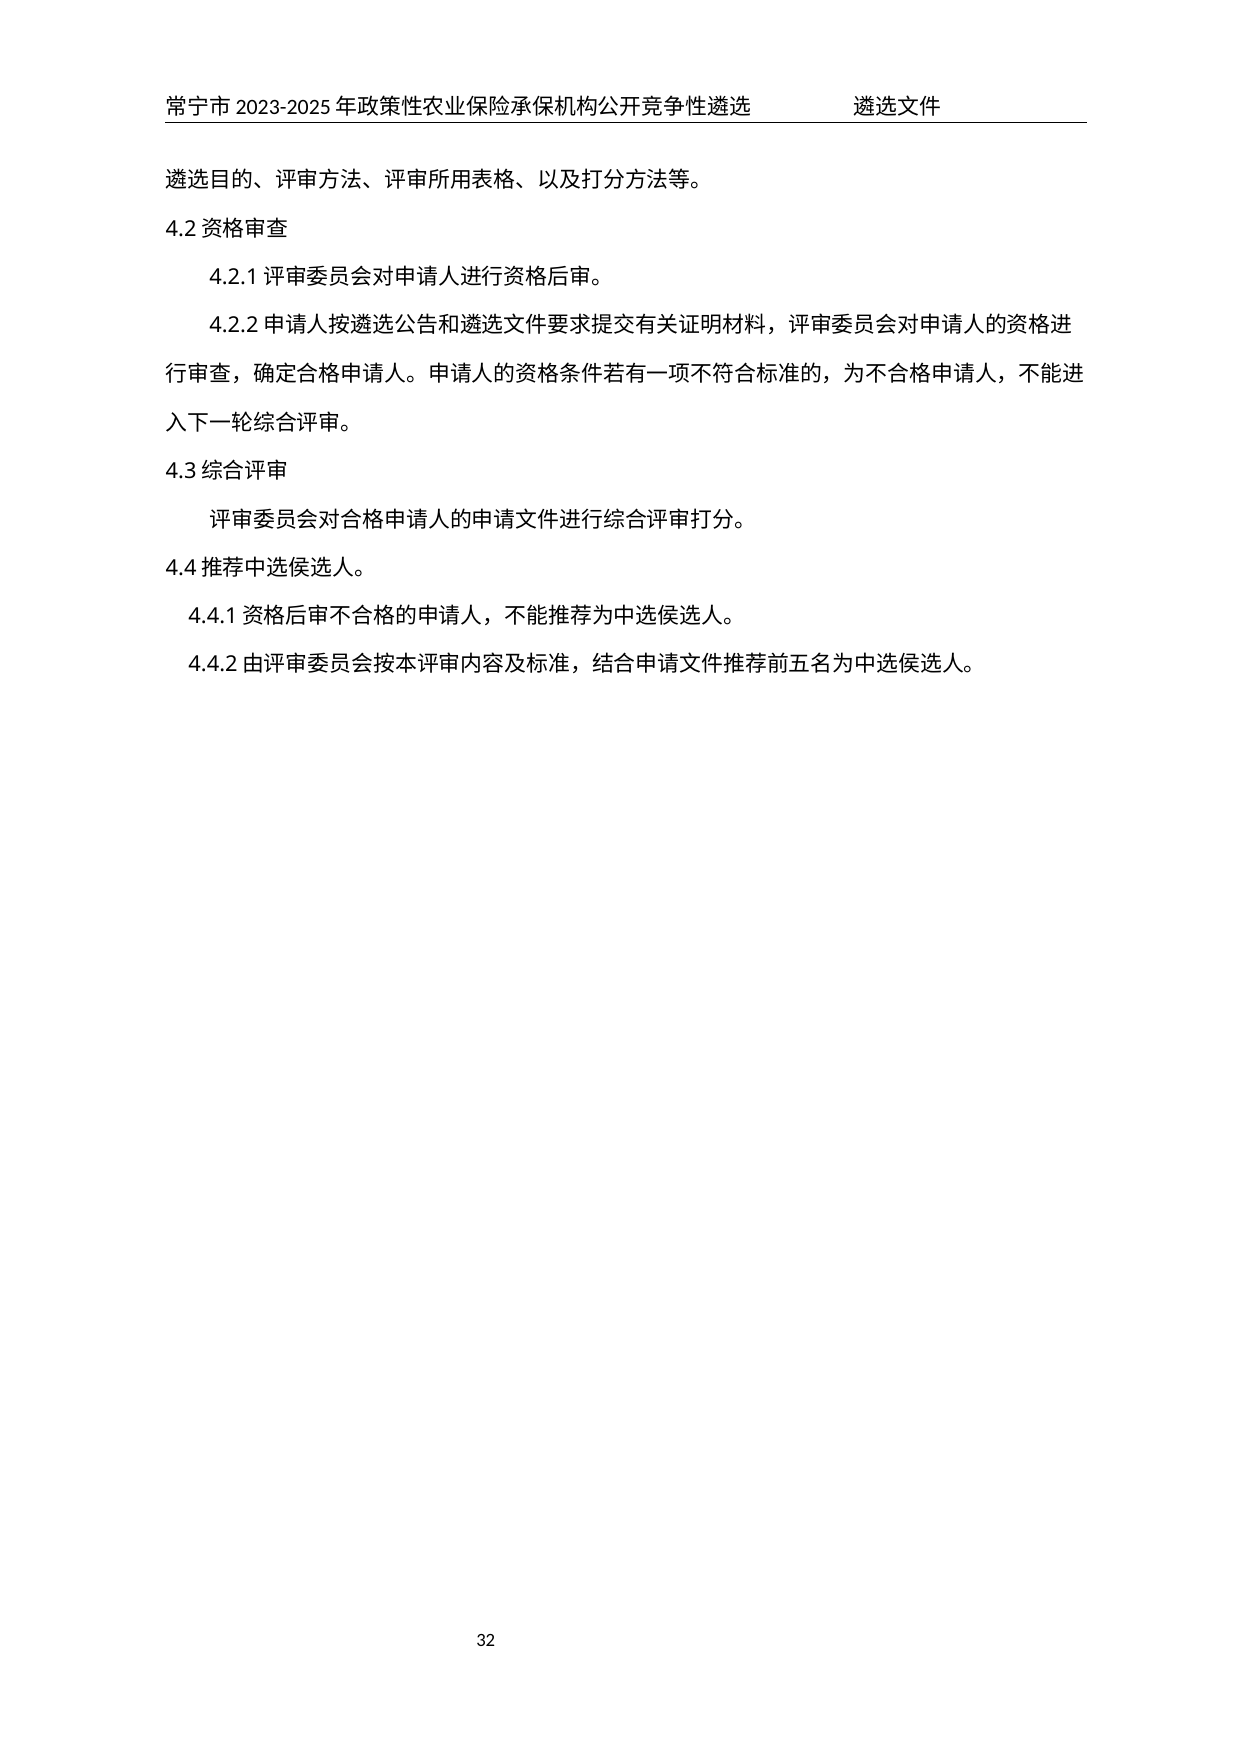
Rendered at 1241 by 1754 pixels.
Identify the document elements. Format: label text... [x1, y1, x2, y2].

text 4.2.2申请人按遴选公告和遴选文件要求提交有关证明材料，评审委员会对申请人的资格进行审查，确定合格申请人。申请人的资格条件若有一项不符合标准的，为不合格申请人，不能进入下一轮综合评审。 [165, 307, 1087, 437]
text 4.4.1资格后审不合格的申请人，不能推荐为中选侯选人。 [165, 598, 1087, 630]
text 4.4.2由评审委员会按本评审内容及标准，结合申请文件推荐前五名为中选侯选人。 [165, 646, 1087, 679]
text 4.4推荐中选侯选人。 [165, 549, 1087, 582]
text 4.3综合评审 [165, 453, 1087, 485]
text 4.2.1评审委员会对申请人进行资格后审。 [165, 259, 1087, 291]
text 4.2资格审查 [165, 210, 1087, 243]
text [165, 162, 1087, 194]
text 评审委员会对合格申请人的申请文件进行综合评审打分。 [165, 501, 1087, 534]
